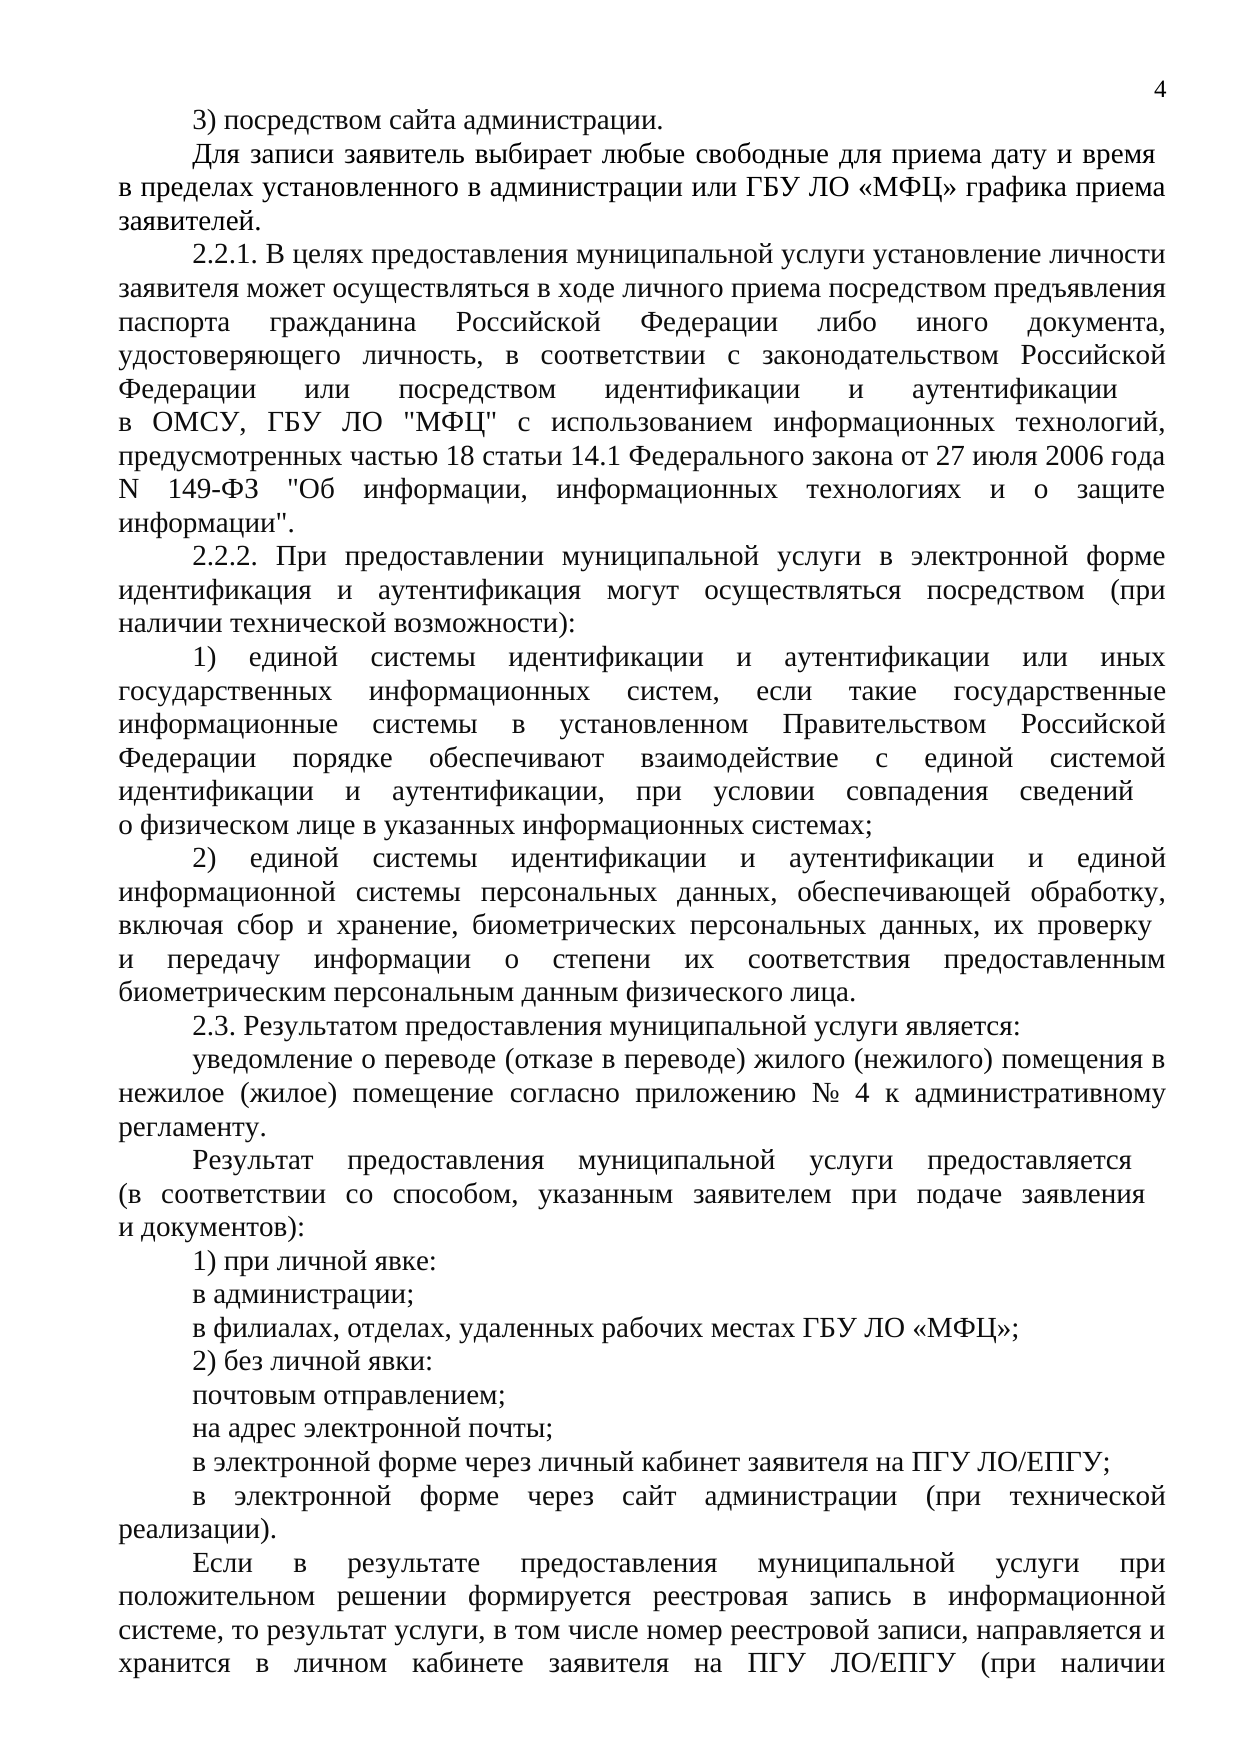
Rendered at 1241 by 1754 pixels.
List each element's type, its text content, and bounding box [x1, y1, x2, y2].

text в филиалах, отделах, удаленных рабочих местах ГБУ ЛО «МФЦ»; [118, 1310, 1167, 1343]
text 2) единой системы идентификации и аутентификации и единой информационной системы персональных данных, обеспечивающей обработку, включая сбор и хранение, биометрических персональных данных, их проверку и передачу информации о степени их соответствия предоставленным биометрическим персональным данным физического лица. [118, 840, 1167, 1008]
text 2.2.1. В целях предоставления муниципальной услуги установление личности заявителя может осуществляться в ходе личного приема посредством предъявления паспорта гражданина Российской Федерации либо иного документа, удостоверяющего личность, в соответствии с законодательством Российской Федерации или посредством идентификации и аутентификации в ОМСУ, ГБУ ЛО "МФЦ" с использованием информационных технологий, предусмотренных частью 18 статьи 14.1 Федерального закона от 27 июля 2006 года N 149-ФЗ "Об информации, информационных технологиях и о защите информации". [118, 237, 1167, 538]
text 1) единой системы идентификации и аутентификации или иных государственных информационных систем, если такие государственные информационные системы в установленном Правительством Российской Федерации порядке обеспечивают взаимодействие с единой системой идентификации и аутентификации, при условии совпадения сведений о физическом лице в указанных информационных системах; [118, 639, 1167, 840]
text в администрации; [118, 1276, 1167, 1310]
text 3) посредством сайта администрации. [118, 102, 1167, 136]
text 2) без личной явки: [118, 1343, 1167, 1377]
text почтовым отправлением; [118, 1377, 1167, 1411]
text 2.3. Результатом предоставления муниципальной услуги является: [118, 1008, 1167, 1042]
text уведомление о переводе (отказе в переводе) жилого (нежилого) помещения в нежилое (жилое) помещение согласно приложению № 4 к административному регламенту. [118, 1042, 1167, 1142]
text в электронной форме через сайт администрации (при технической реализации). [118, 1478, 1167, 1545]
text 2.2.2. При предоставлении муниципальной услуги в электронной форме идентификация и аутентификация могут осуществляться посредством (при наличии технической возможности): [118, 538, 1167, 639]
text 1) при личной явке: [118, 1243, 1167, 1276]
text на адрес электронной почты; [118, 1411, 1167, 1444]
text Для записи заявитель выбирает любые свободные для приема дату и время в пределах установленного в администрации или ГБУ ЛО «МФЦ» графика приема заявителей. [118, 136, 1167, 237]
text в электронной форме через личный кабинет заявителя на ПГУ ЛО/ЕПГУ; [118, 1444, 1167, 1478]
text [118, 1545, 1167, 1679]
text Результат предоставления муниципальной услуги предоставляется (в соответствии со способом, указанным заявителем при подаче заявления и документов): [118, 1142, 1167, 1243]
